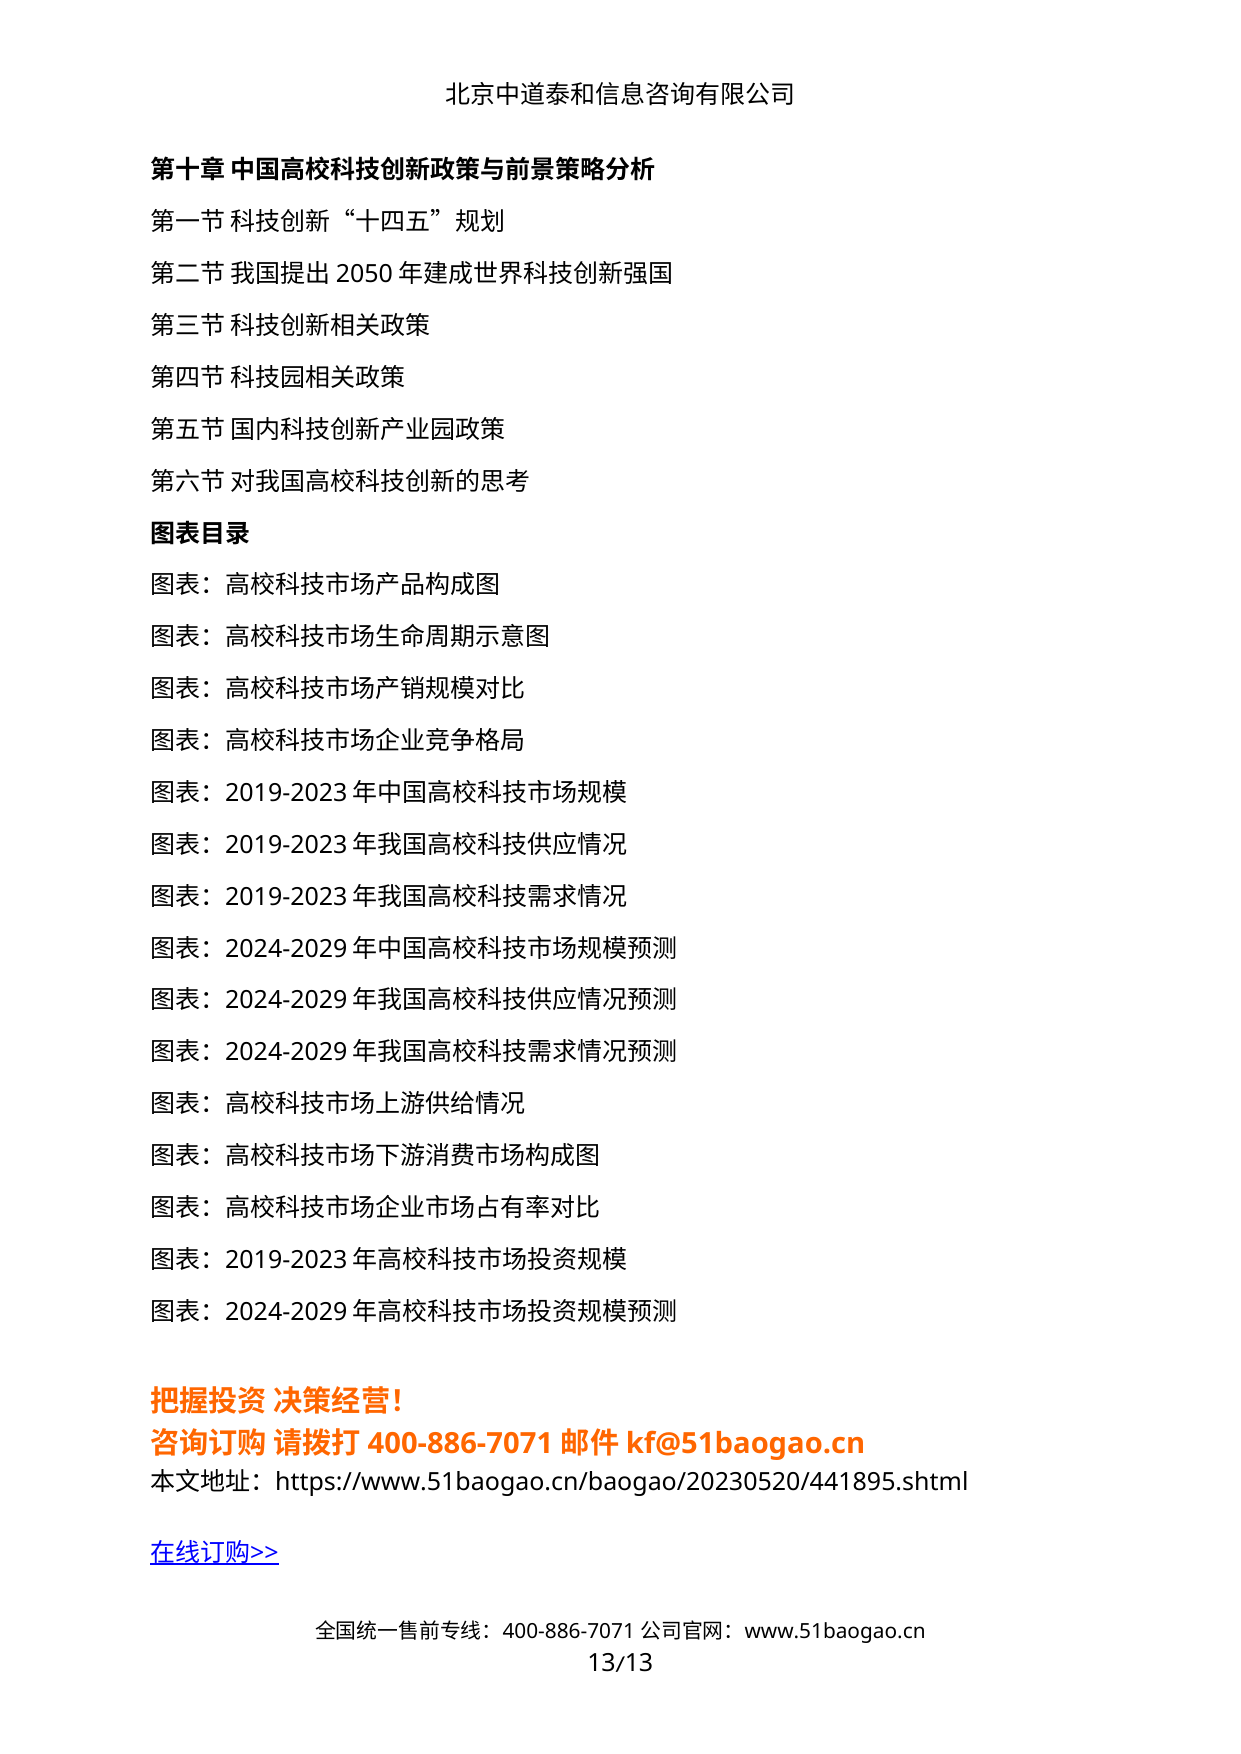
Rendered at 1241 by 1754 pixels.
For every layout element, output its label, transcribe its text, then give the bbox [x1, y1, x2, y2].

text 图表：2019-2023年高校科技市场投资规模 [150, 1239, 1090, 1276]
text 图表：2024-2029年我国高校科技供应情况预测 [150, 980, 1090, 1016]
text 图表：高校科技市场产销规模对比 [150, 669, 1090, 705]
text 图表：高校科技市场企业竞争格局 [150, 721, 1090, 757]
text 第六节 对我国高校科技创新的思考 [150, 461, 1090, 497]
text 图表：2024-2029年高校科技市场投资规模预测 [150, 1291, 1090, 1327]
text 第三节 科技创新相关政策 [150, 306, 1090, 342]
text 图表：高校科技市场生命周期示意图 [150, 617, 1090, 653]
text 图表：2019-2023年我国高校科技需求情况 [150, 876, 1090, 912]
text 第二节 我国提出2050年建成世界科技创新强国 [150, 254, 1090, 290]
text 第十章 中国高校科技创新政策与前景策略分析 [150, 150, 1090, 186]
text 第四节 科技园相关政策 [150, 357, 1090, 394]
text 图表：高校科技市场企业市场占有率对比 [150, 1187, 1090, 1224]
text 第五节 国内科技创新产业园政策 [150, 409, 1090, 446]
text 图表：2019-2023年中国高校科技市场规模 [150, 772, 1090, 809]
text 图表：2024-2029年我国高校科技需求情况预测 [150, 1032, 1090, 1068]
text 图表：高校科技市场上游供给情况 [150, 1084, 1090, 1120]
text 图表目录 [150, 513, 1090, 549]
text 图表：高校科技市场下游消费市场构成图 [150, 1136, 1090, 1172]
text 第一节 科技创新“十四五”规划 [150, 202, 1090, 238]
text 图表：2024-2029年中国高校科技市场规模预测 [150, 928, 1090, 964]
text 把握投资 决策经营！咨询订购 请拨打 400-886-7071 邮件 kf@51baogao.cn本文地址：https://www.51baogao.cn/baogao/20230520/441895.shtml [150, 1343, 1090, 1498]
text 图表：高校科技市场产品构成图 [150, 565, 1090, 601]
text 图表：2019-2023年我国高校科技供应情况 [150, 824, 1090, 861]
text 在线订购>> [150, 1498, 1090, 1568]
